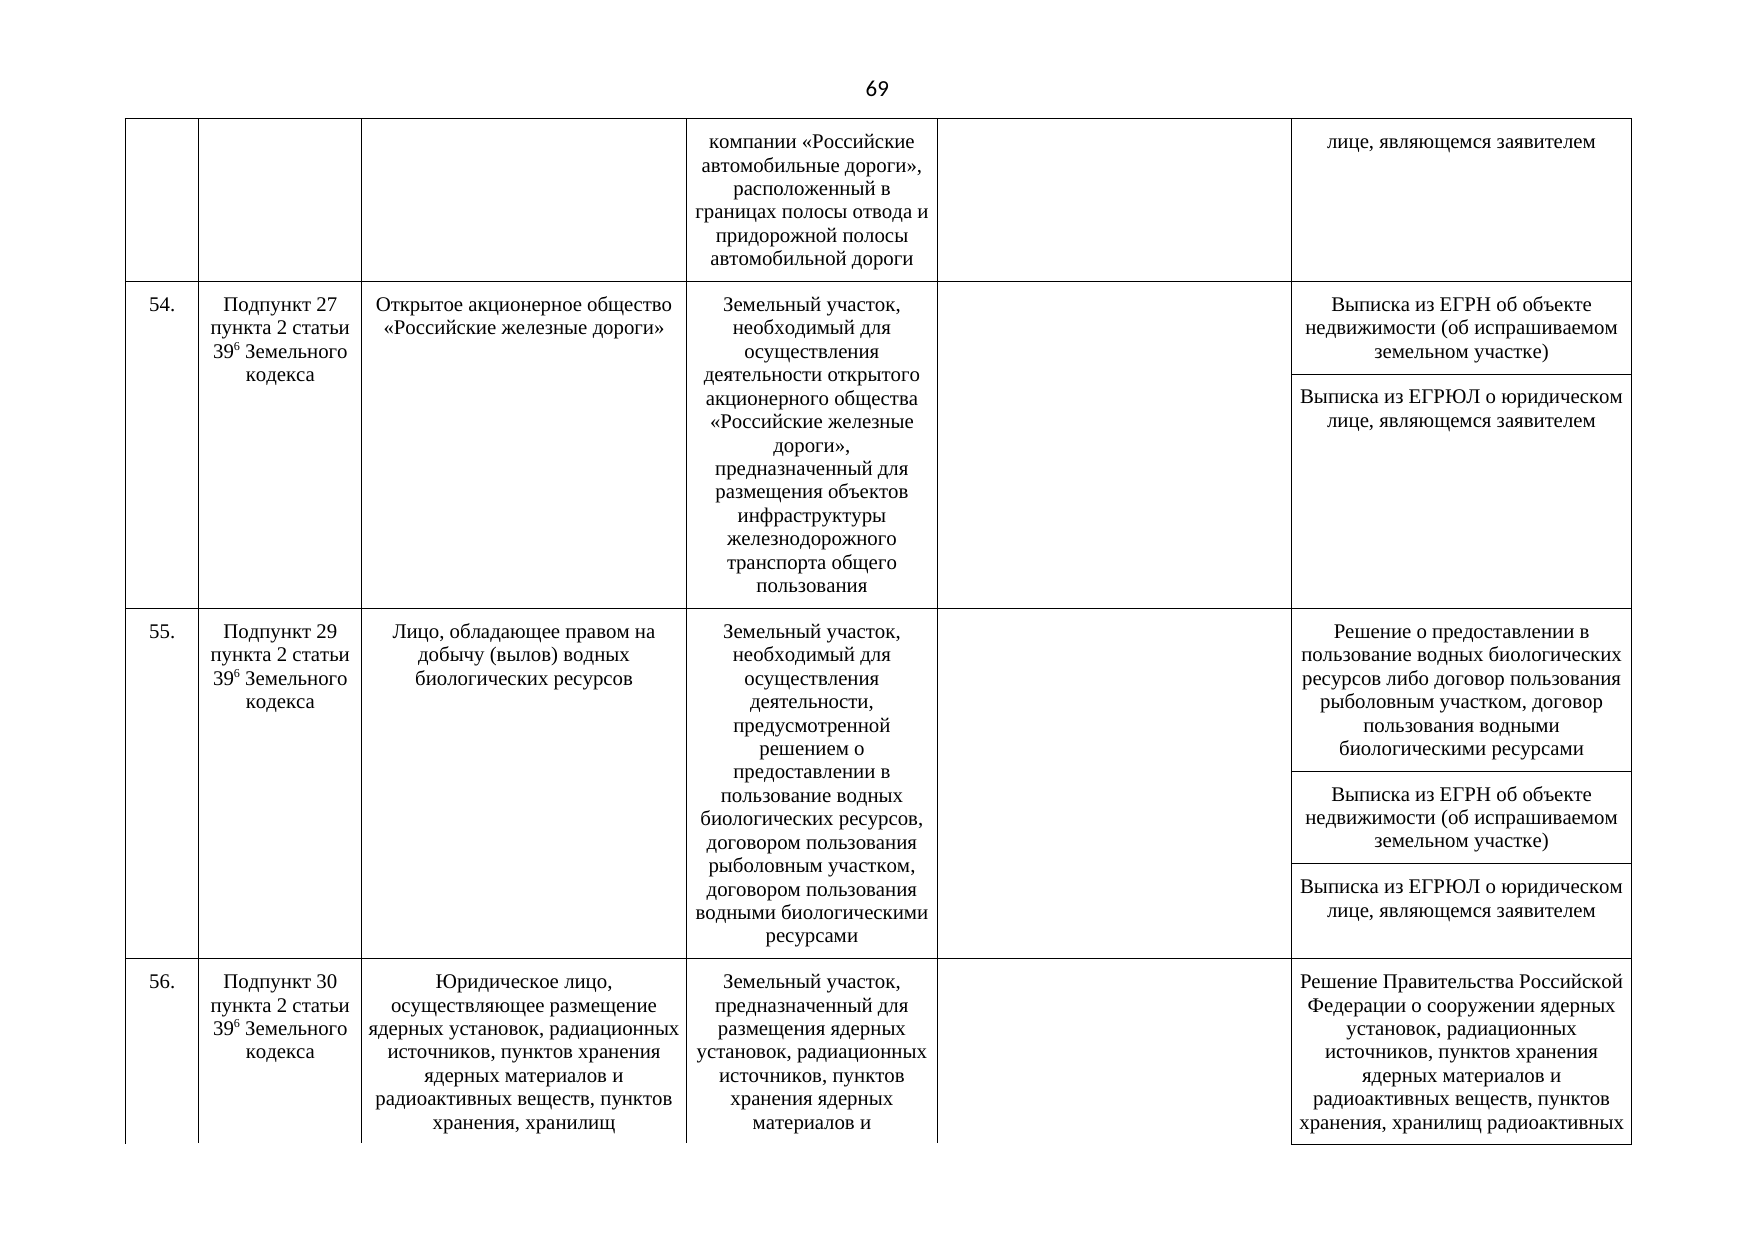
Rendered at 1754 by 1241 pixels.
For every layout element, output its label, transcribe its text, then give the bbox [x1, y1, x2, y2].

table_cell [938, 609, 1291, 958]
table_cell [1292, 119, 1631, 281]
table_cell [938, 282, 1291, 608]
table_cell Подпункт 29 пункта 2 статьи 396 Земельного кодекса [199, 609, 361, 958]
table_cell Лицо, обладающее правом на добычу (вылов) водных биологических ресурсов [362, 609, 686, 958]
table_cell 56. [126, 959, 199, 1144]
table_cell Выписка из ЕГРЮЛ о юридическом лице, являющемся заявителем [1292, 375, 1631, 608]
table_cell Решение о предоставлении в пользование водных биологических ресурсов либо договор пользования рыболовным участком, договор пользования водными биологическими ресурсами [1292, 609, 1631, 771]
table_cell Выписка из ЕГРН об объекте недвижимости (об испрашиваемом земельном участке) [1292, 772, 1631, 863]
table_cell Земельный участок, необходимый для осуществления деятельности открытого акционерного общества «Российские железные дороги», предназначенный для размещения объектов инфраструктуры железнодорожного транспорта общего пользования [687, 282, 937, 608]
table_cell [199, 959, 361, 1144]
table_cell 54. [126, 282, 198, 608]
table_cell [361, 959, 686, 1144]
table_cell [1292, 959, 1631, 1144]
table_cell Подпункт 27 пункта 2 статьи 396 Земельного кодекса [199, 282, 361, 608]
table_cell Открытое акционерное общество «Российские железные дороги» [362, 282, 686, 608]
table_cell 55. [126, 609, 198, 958]
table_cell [686, 959, 937, 1144]
table_cell Земельный участок, необходимый для осуществления деятельности, предусмотренной решением о предоставлении в пользование водных биологических ресурсов, договором пользования рыболовным участком, договором пользования водными биологическими ресурсами [687, 609, 937, 958]
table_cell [1292, 282, 1631, 373]
table_cell [937, 959, 1291, 1144]
table_cell Выписка из ЕГРЮЛ о юридическом лице, являющемся заявителем [1292, 864, 1631, 958]
